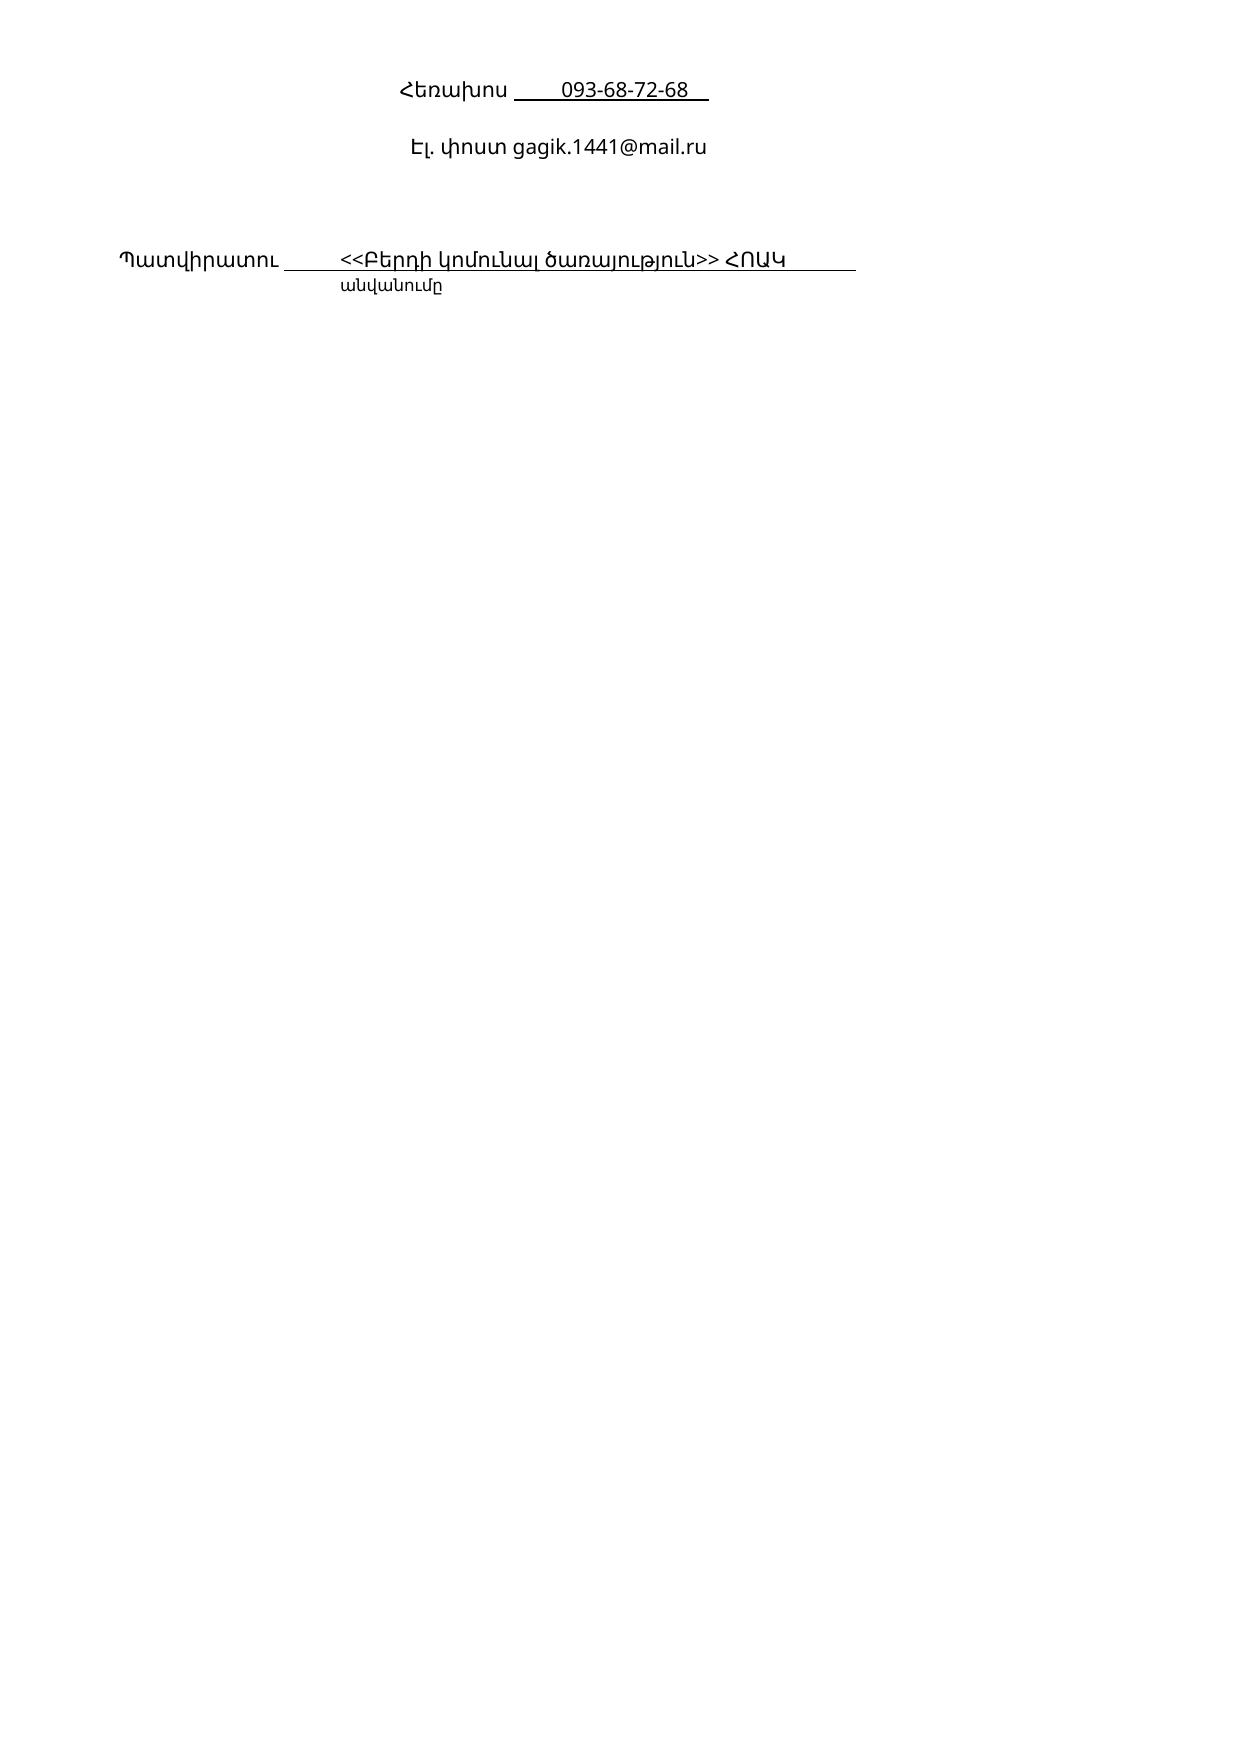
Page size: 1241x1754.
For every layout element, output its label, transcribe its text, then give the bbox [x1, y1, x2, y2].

text անվանումը [118, 274, 1171, 297]
text Հեռախոս 093-68-72-68 [118, 75, 1171, 103]
text Պատվիրատու <<Բերդի կոմունալ ծառայություն>> ՀՈԱԿ [118, 246, 1171, 274]
text Էլ. փոստ gagik.1441@mail.ru [118, 132, 1171, 160]
